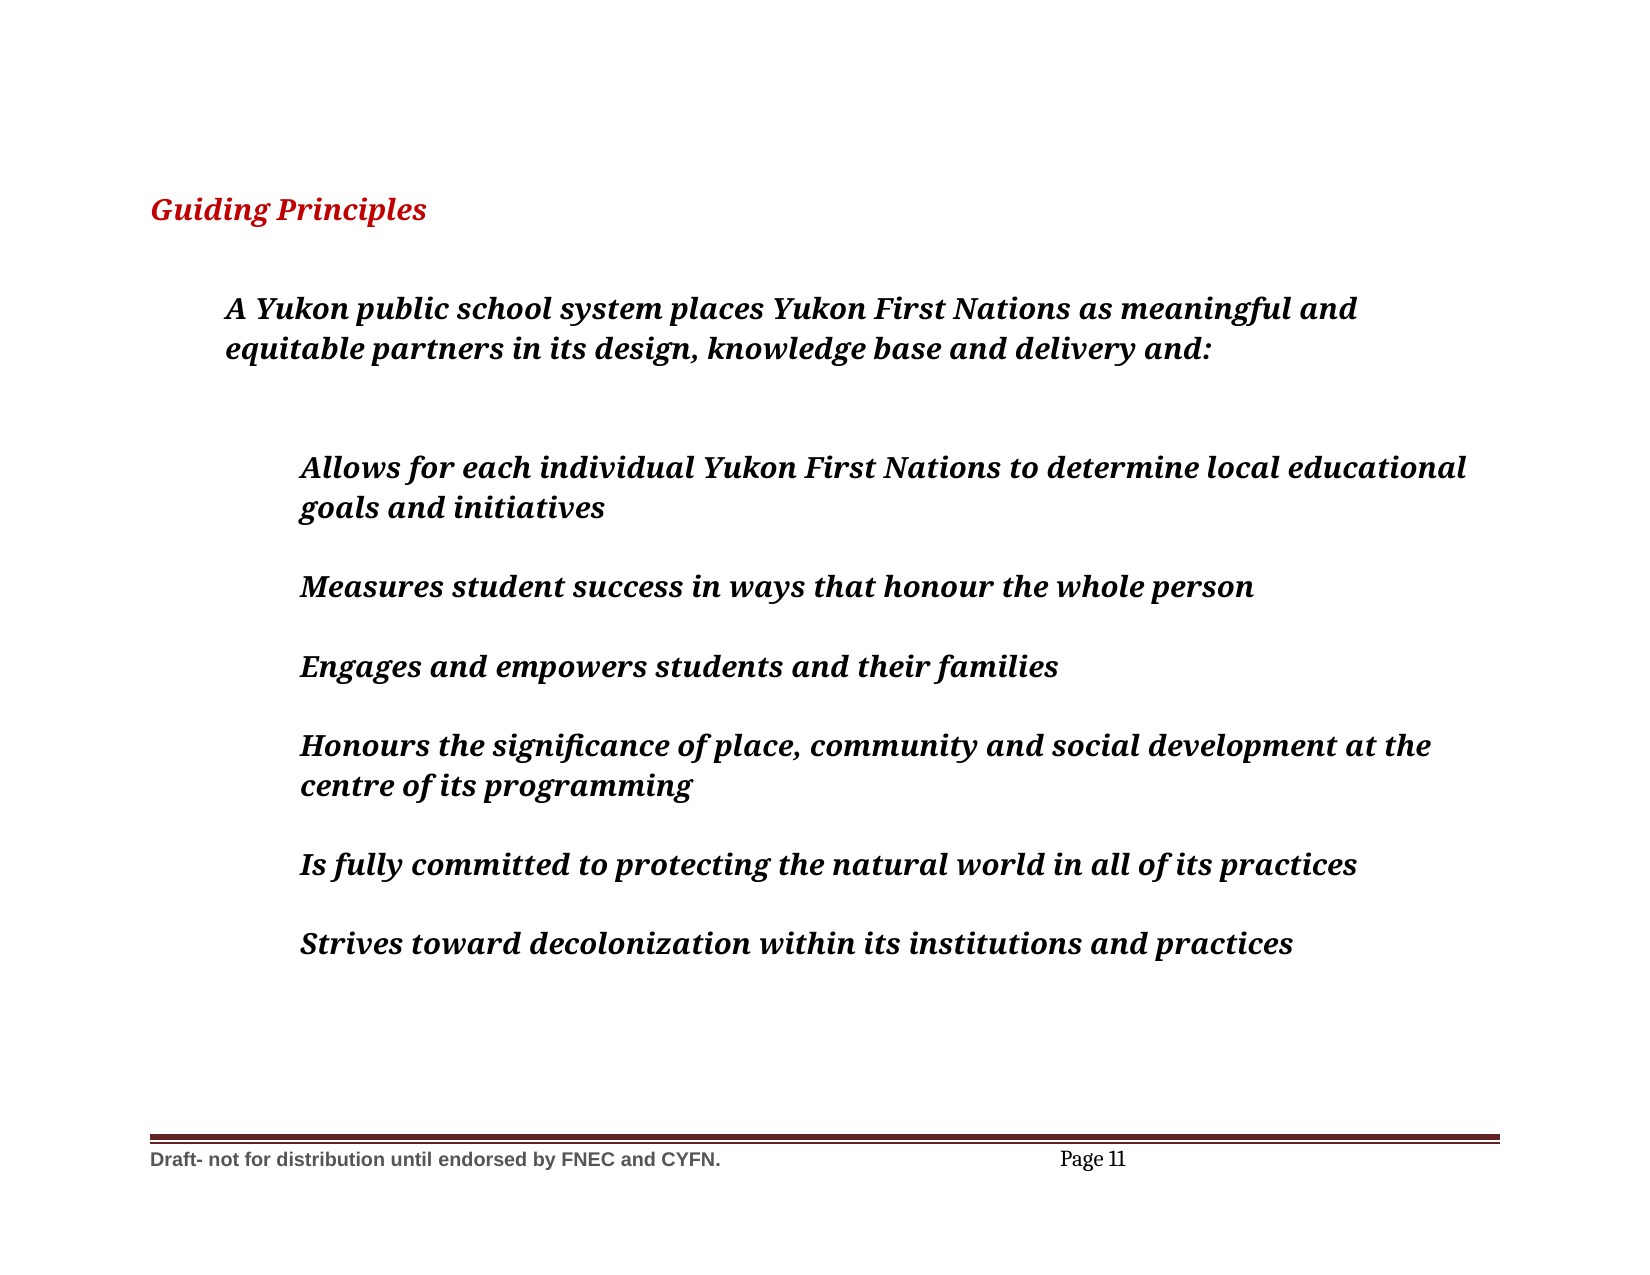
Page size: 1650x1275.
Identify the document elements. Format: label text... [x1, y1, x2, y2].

list A Yukon public school system places Yukon First Nations as meaningful and equitable partners in its design, knowledge base and delivery and: [225, 289, 1500, 368]
list Strives toward decolonization within its institutions and practices [225, 924, 1500, 963]
list Honours the significance of place, community and social development at the centre of its programming [225, 725, 1500, 804]
list Measures student success in ways that honour the whole person [225, 566, 1500, 606]
list Engages and empowers students and their families [225, 646, 1500, 686]
list Allows for each individual Yukon First Nations to determine local educational goals and initiatives [225, 447, 1500, 527]
list Is fully committed to protecting the natural world in all of its practices [225, 844, 1500, 884]
subtitle Guiding Principles [150, 190, 1500, 229]
